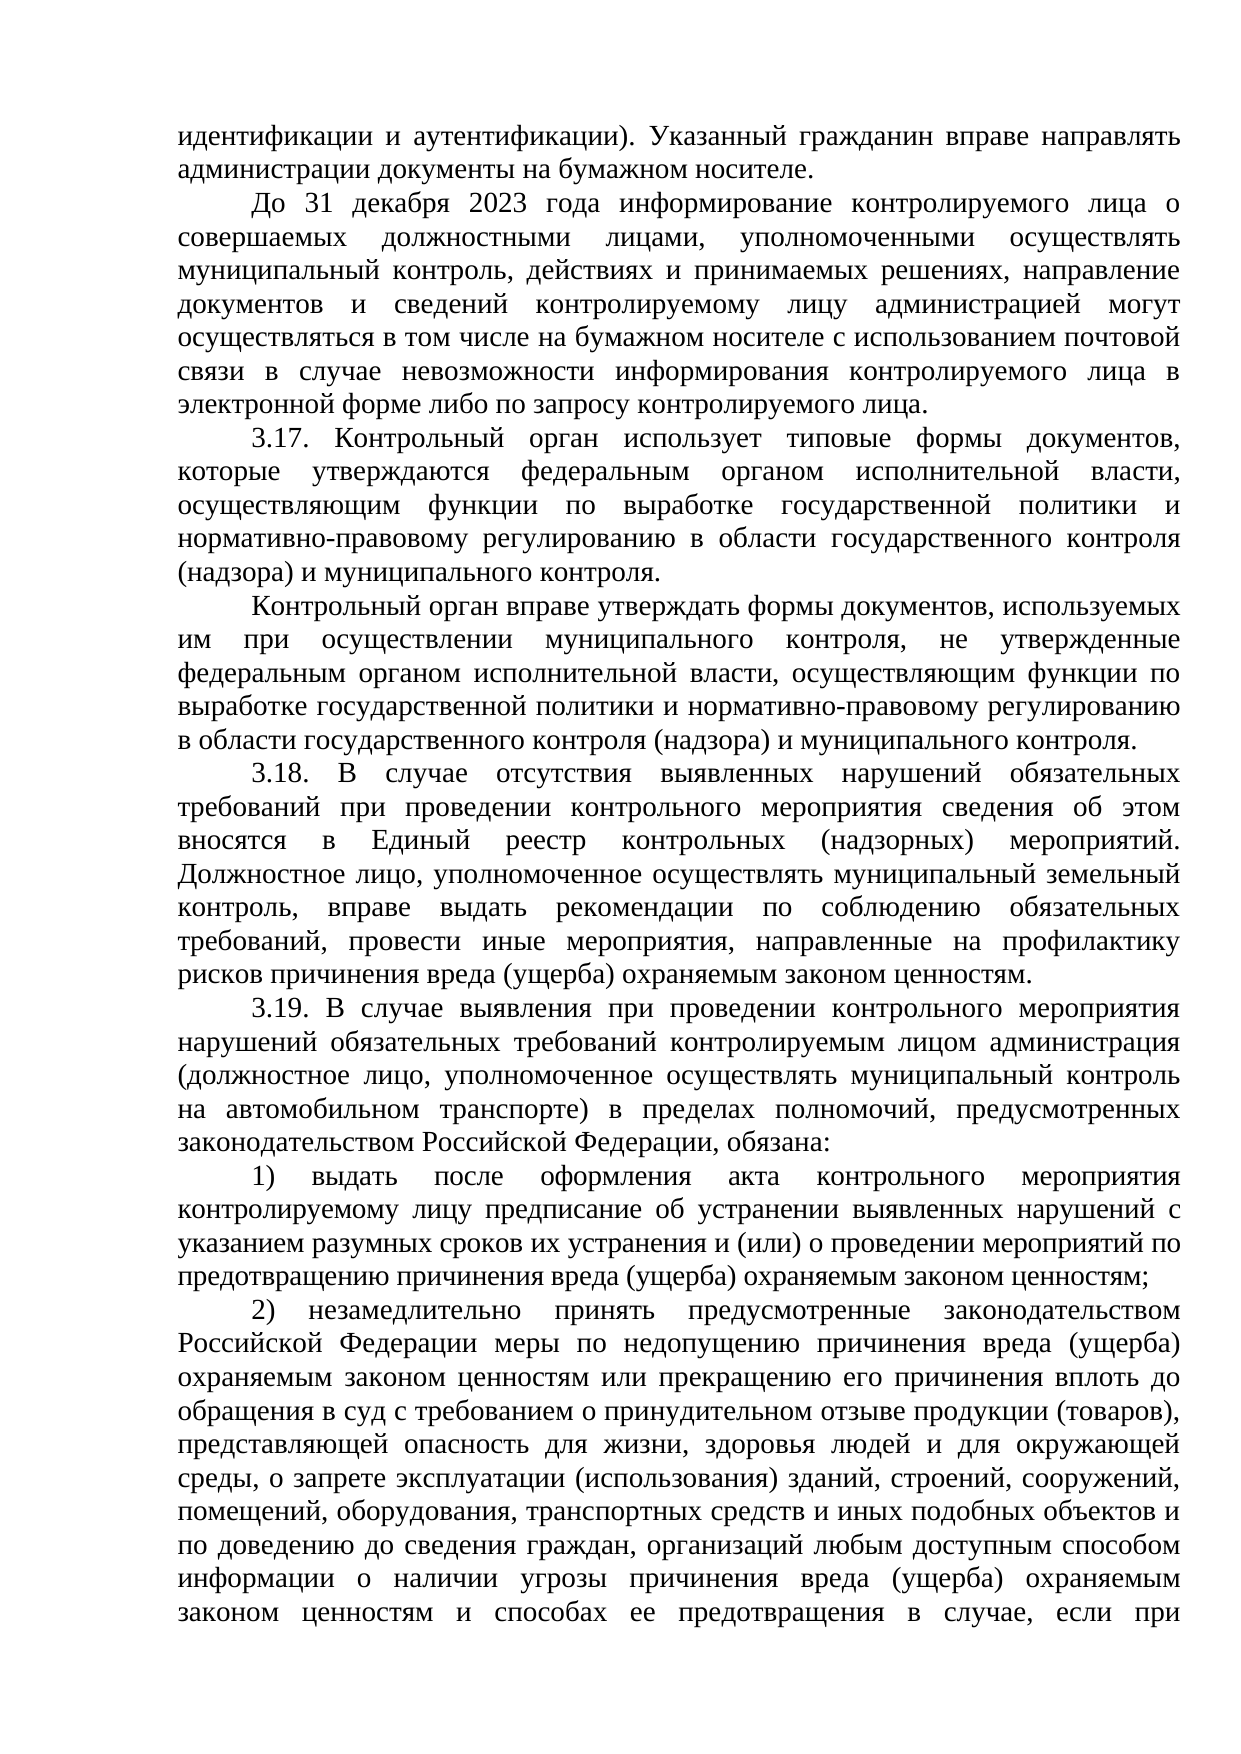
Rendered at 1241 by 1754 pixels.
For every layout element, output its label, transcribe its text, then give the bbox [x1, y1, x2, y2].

text До 31 декабря 2023 года информирование контролируемого лица о совершаемых должностными лицами, уполномоченными осуществлять муниципальный контроль, действиях и принимаемых решениях, направление документов и сведений контролируемому лицу администрацией могут осуществляться в том числе на бумажном носителе с использованием почтовой связи в случае невозможности информирования контролируемого лица в электронной форме либо по запросу контролируемого лица. [177, 185, 1181, 420]
text 3.18. В случае отсутствия выявленных нарушений обязательных требований при проведении контрольного мероприятия сведения об этом вносятся в Единый реестр контрольных (надзорных) мероприятий. Должностное лицо, уполномоченное осуществлять муниципальный земельный контроль, вправе выдать рекомендации по соблюдению обязательных требований, провести иные мероприятия, направленные на профилактику рисков причинения вреда (ущерба) охраняемым законом ценностям. [177, 755, 1181, 990]
text 3.17. Контрольный орган использует типовые формы документов, которые утверждаются федеральным органом исполнительной власти, осуществляющим функции по выработке государственной политики и нормативно-правовому регулированию в области государственного контроля (надзора) и муниципального контроля. [177, 420, 1181, 588]
text Контрольный орган вправе утверждать формы документов, используемых им при осуществлении муниципального контроля, не утвержденные федеральным органом исполнительной власти, осуществляющим функции по выработке государственной политики и нормативно-правовому регулированию в области государственного контроля (надзора) и муниципального контроля. [177, 588, 1181, 755]
text 3.19. В случае выявления при проведении контрольного мероприятия нарушений обязательных требований контролируемым лицом администрация (должностное лицо, уполномоченное осуществлять муниципальный контроль на автомобильном транспорте) в пределах полномочий, предусмотренных законодательством Российской Федерации, обязана: [177, 990, 1181, 1158]
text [177, 118, 1181, 185]
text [177, 1292, 1181, 1627]
text 1) выдать после оформления акта контрольного мероприятия контролируемому лицу предписание об устранении выявленных нарушений с указанием разумных сроков их устранения и (или) о проведении мероприятий по предотвращению причинения вреда (ущерба) охраняемым законом ценностям; [177, 1158, 1181, 1292]
